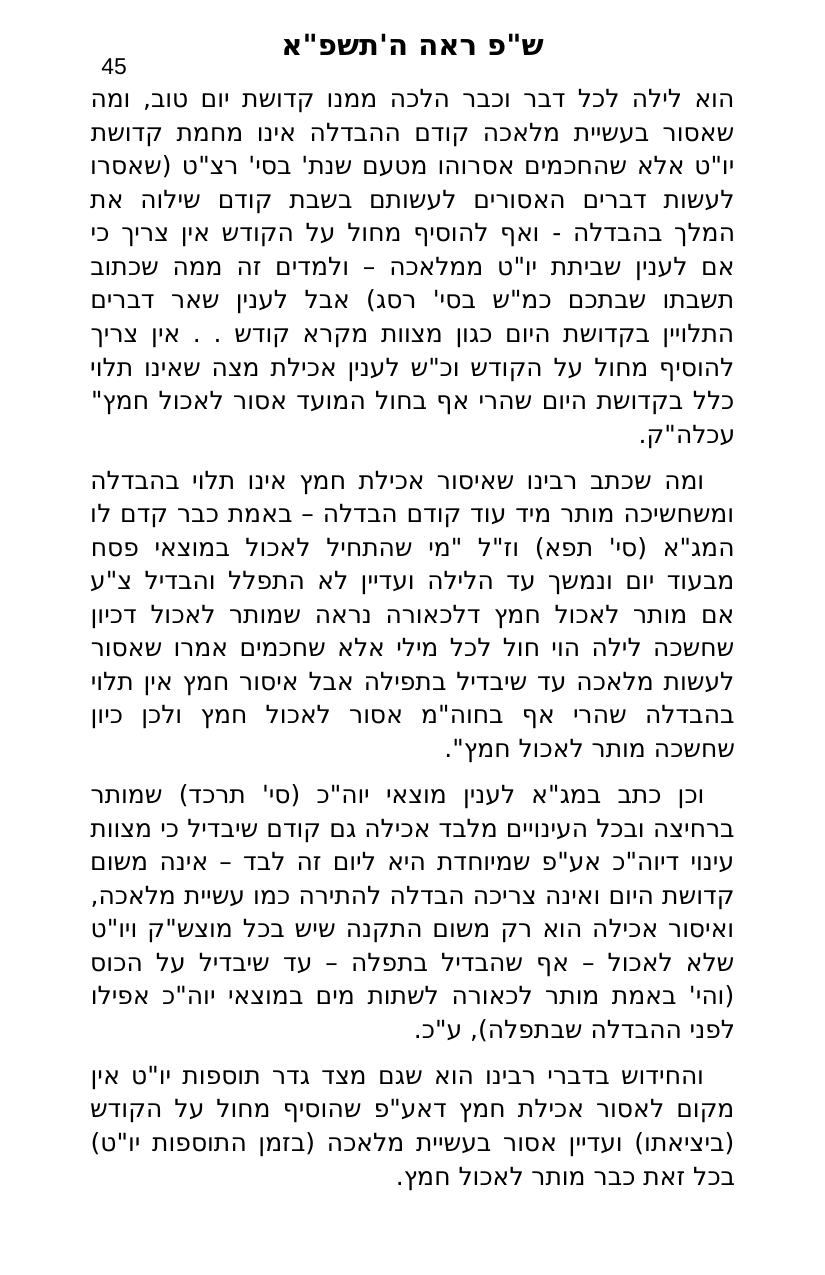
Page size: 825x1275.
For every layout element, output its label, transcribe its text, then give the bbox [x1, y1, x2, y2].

text ומה שכתב רבינו שאיסור אכילת חמץ אינו תלוי בהבדלה ומשחשיכה מותר מיד עוד קודם הבדלה – באמת כבר קדם לו המג"א (סי' תפא) וז"ל "מי שהתחיל לאכול במוצאי פסח מבעוד יום ונמשך עד הלילה ועדיין לא התפלל והבדיל צ"ע אם מותר לאכול חמץ דלכאורה נראה שמותר לאכול דכיון שחשכה לילה הוי חול לכל מילי אלא שחכמים אמרו שאסור לעשות מלאכה עד שיבדיל בתפילה אבל איסור חמץ אין תלוי בהבדלה שהרי אף בחוה"מ אסור לאכול חמץ ולכן כיון שחשכה מותר לאכול חמץ". [90, 466, 735, 763]
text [90, 84, 735, 449]
text והחידוש בדברי רבינו הוא שגם מצד גדר תוספות יו"ט אין מקום לאסור אכילת חמץ דאע"פ שהוסיף מחול על הקודש (ביציאתו) ועדיין אסור בעשיית מלאכה (בזמן התוספות יו"ט) בכל זאת כבר מותר לאכול חמץ. [90, 1061, 735, 1191]
text וכן כתב במג"א לענין מוצאי יוה"כ (סי' תרכד) שמותר ברחיצה ובכל העינויים מלבד אכילה גם קודם שיבדיל כי מצוות עינוי דיוה"כ אע"פ שמיוחדת היא ליום זה לבד – אינה משום קדושת היום ואינה צריכה הבדלה להתירה כמו עשיית מלאכה, ואיסור אכילה הוא רק משום התקנה שיש בכל מוצש"ק ויו"ט שלא לאכול – אף שהבדיל בתפלה – עד שיבדיל על הכוס (והי' באמת מותר לכאורה לשתות מים במוצאי יוה"כ אפילו לפני ההבדלה שבתפלה), ע"כ. [90, 780, 735, 1044]
